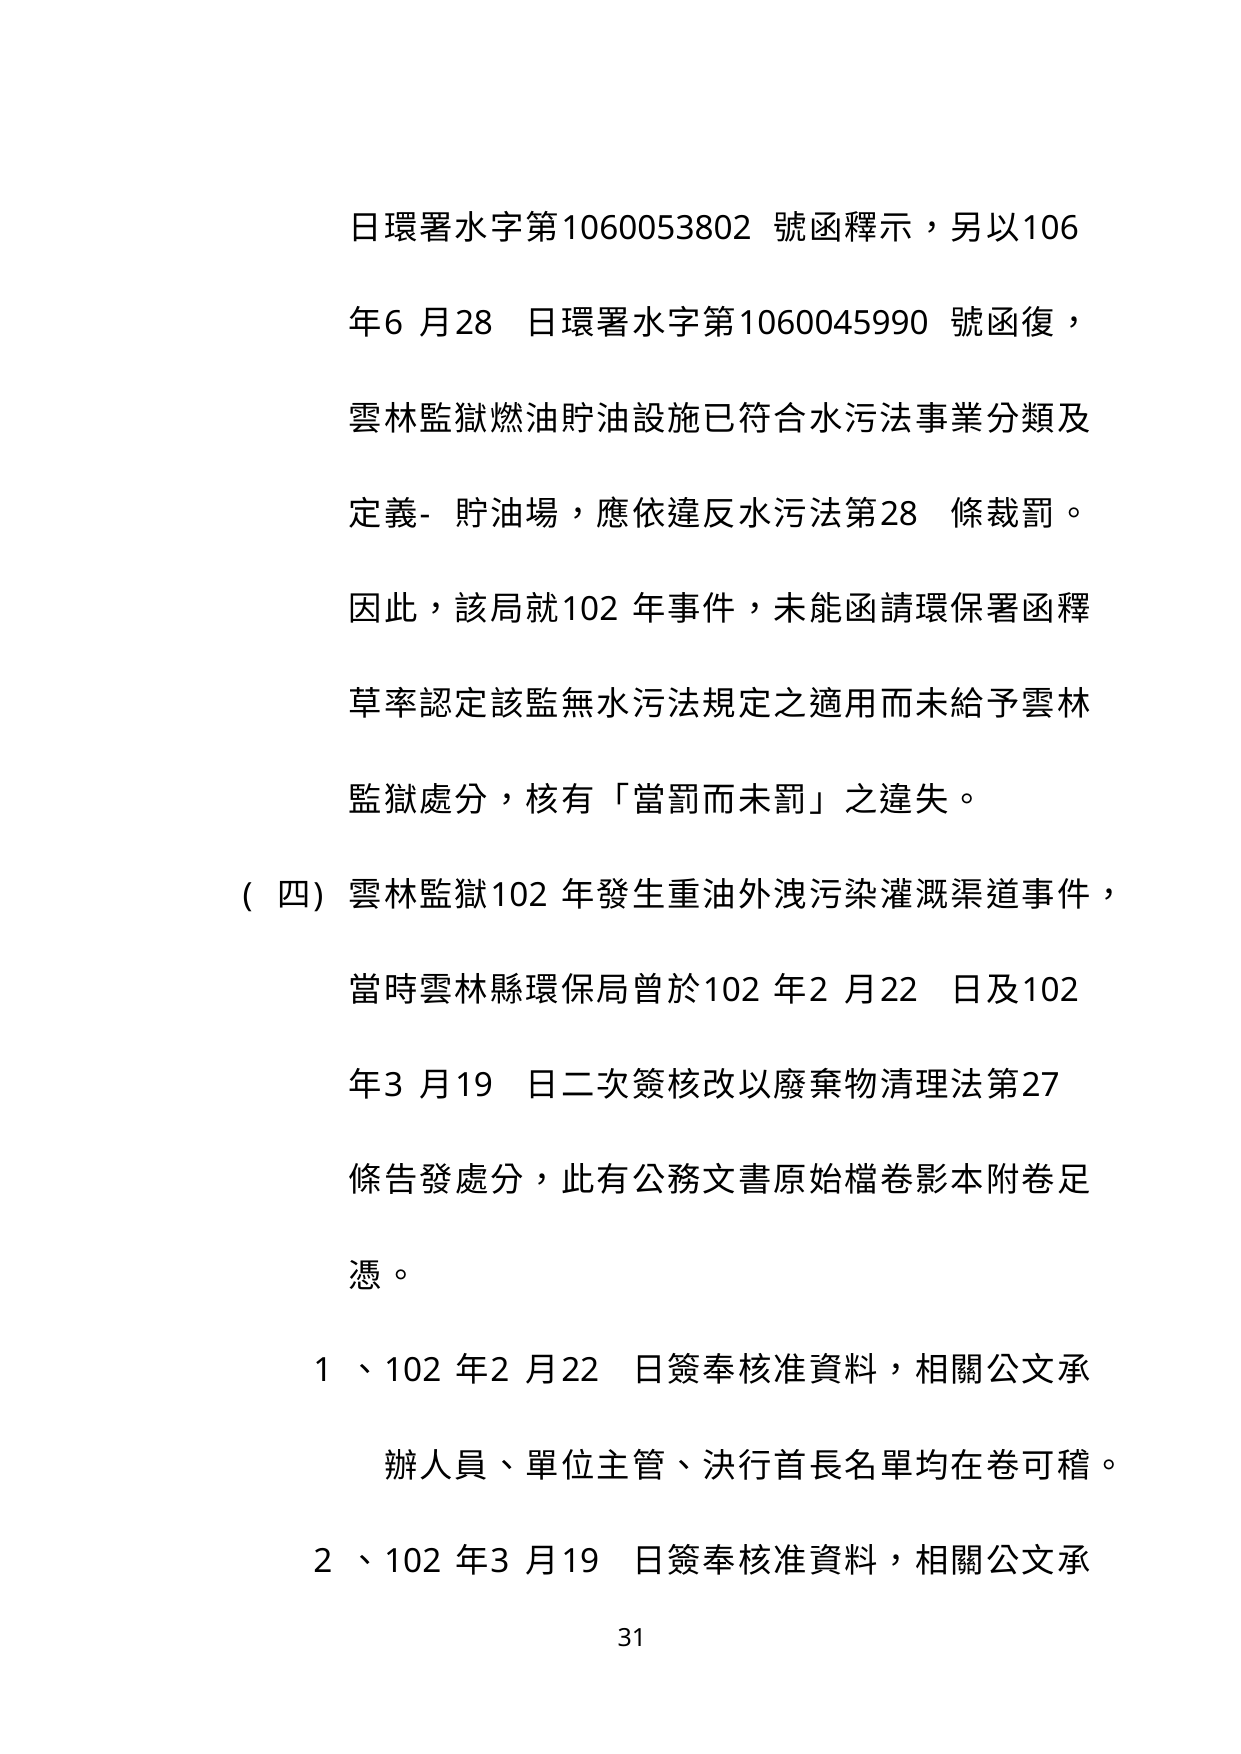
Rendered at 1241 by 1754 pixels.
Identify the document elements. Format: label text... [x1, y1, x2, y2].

subtitle 102年2月22日簽奉核准資料，相關公文承辦人員、單位主管、決行首長名單均在卷可稽。 [296, 1320, 1092, 1511]
subtitle 102年3月19日簽奉核准資料，相關公文承辦人員、單位主管、決行首長名單均在卷可稽。 [296, 1511, 1092, 1606]
subtitle 雲林監獄102年發生重油外洩污染灌溉渠道事件，當時雲林縣環保局曾於102年2月22日及102年3月19日二次簽核改以廢棄物清理法第27條告發處分，此有公務文書原始檔卷影本附卷足憑。 [242, 844, 1092, 1320]
